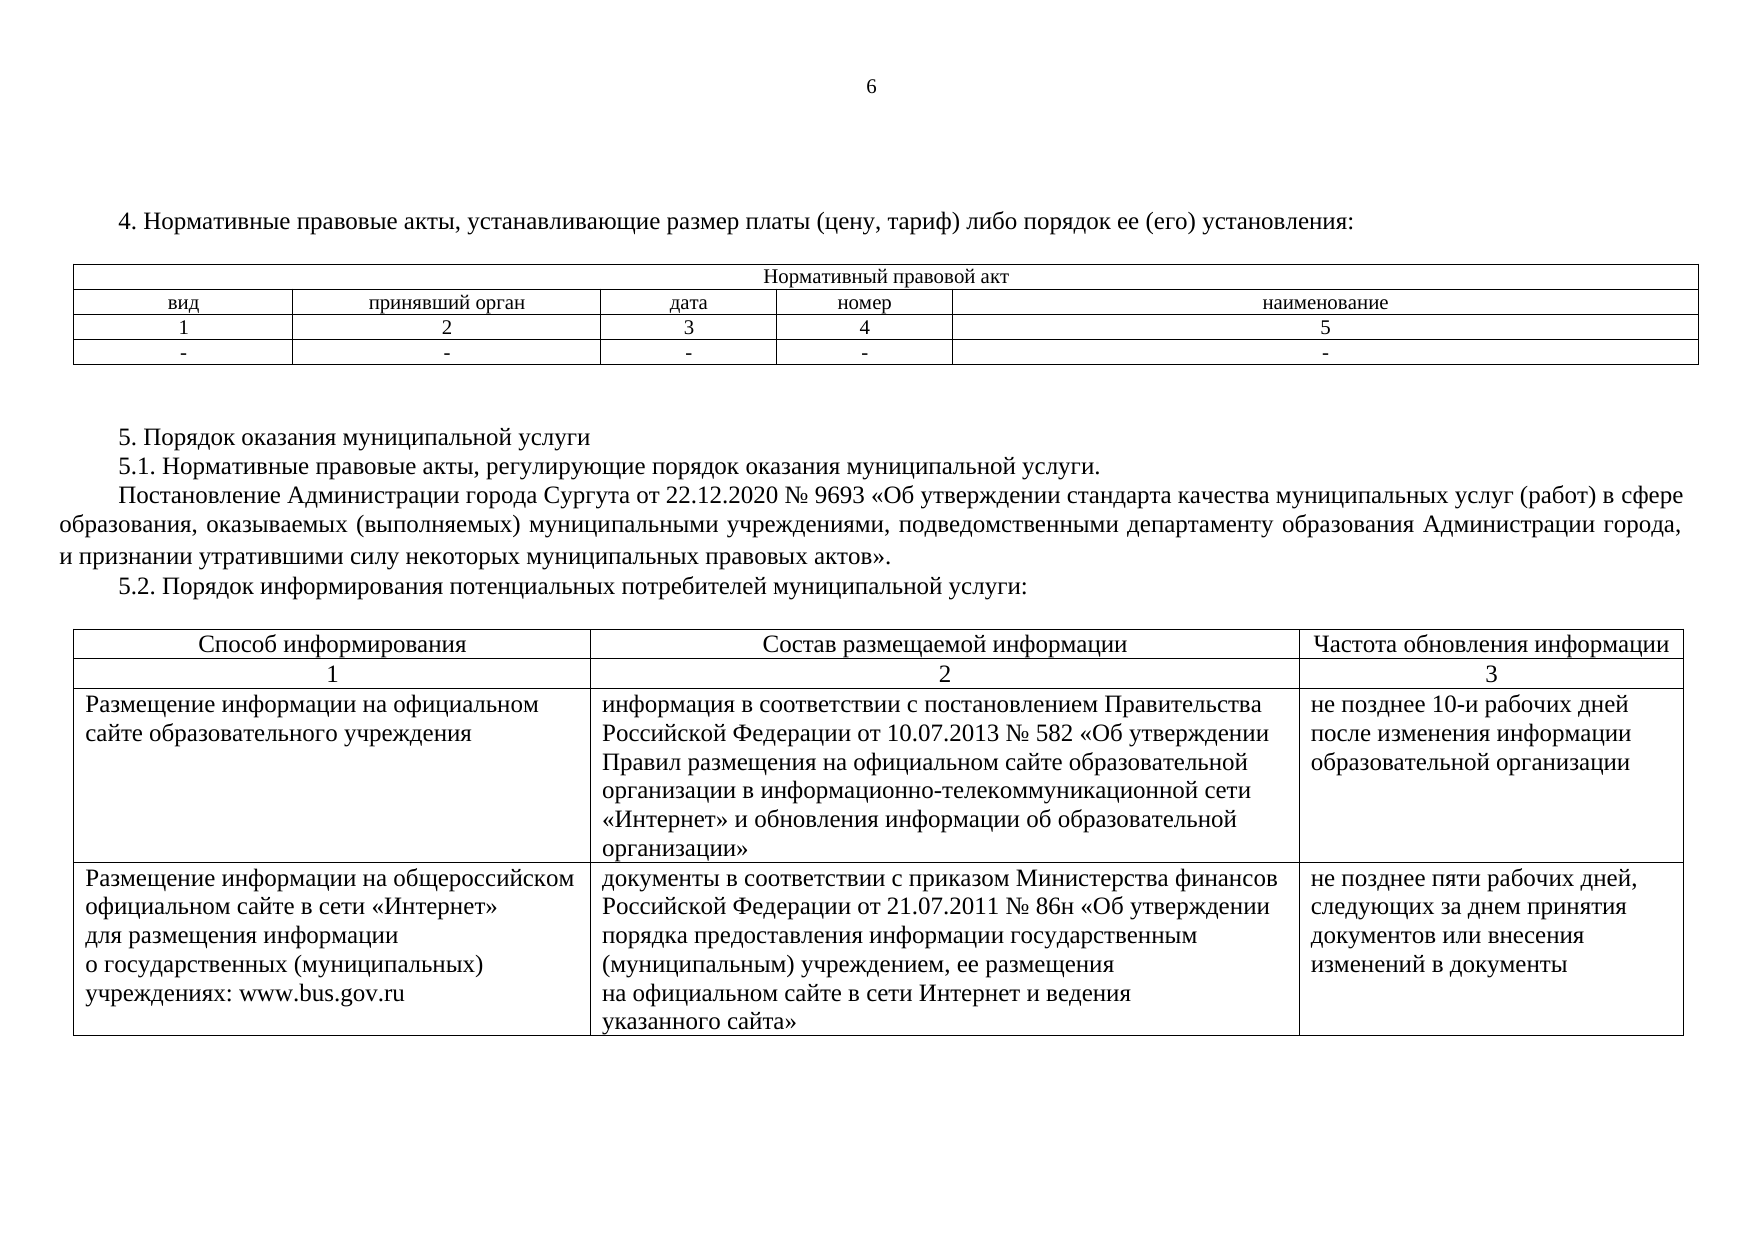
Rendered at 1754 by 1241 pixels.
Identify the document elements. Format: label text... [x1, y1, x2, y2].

text Постановление Администрации города Сургута от 22.12.2020 № 9693 «Об утверждении стандарта качества муниципальных услуг (работ) в сфере образования, оказываемых (выполняемых) муниципальными учреждениями, подведомственными департаменту образования Администрации города, и признании утратившими силу некоторых муниципальных правовых актов». [59, 480, 1683, 571]
table_cell дата [601, 290, 776, 314]
table_cell вид [74, 290, 292, 314]
table_cell информация в соответствии с постановлением Правительства Российской Федерации от 10.07.2013 № 582 «Об утверждении Правил размещения на официальном сайте образовательной организации в информационно-телекоммуникационной сети «Интернет» и обновления информации об образовательной организации» [591, 689, 1299, 862]
text 5.2. Порядок информирования потенциальных потребителей муниципальной услуги: [59, 571, 1683, 600]
table_cell 4 [777, 315, 952, 339]
table_cell - [74, 340, 292, 364]
table_cell 2 [591, 659, 1299, 688]
table_cell 2 [293, 315, 600, 339]
table_cell 1 [74, 659, 590, 688]
table_cell наименование [953, 290, 1698, 314]
table_cell - [777, 340, 952, 364]
table_cell 1 [74, 315, 292, 339]
table_cell Размещение информации на официальном сайте образовательного учреждения [74, 689, 590, 862]
table_cell номер [777, 290, 952, 314]
table_cell 3 [601, 315, 776, 339]
table_cell - [293, 340, 600, 364]
table_cell 3 [1300, 659, 1683, 688]
text 4. Нормативные правовые акты, устанавливающие размер платы (цену, тариф) либо порядок ее (его) установления: [118, 206, 1683, 235]
table_header Нормативный правовой акт [74, 265, 1698, 288]
text 5. Порядок оказания муниципальной услуги [118, 422, 1683, 451]
table_cell - [601, 340, 776, 364]
text 5.1. Нормативные правовые акты, регулирующие порядок оказания муниципальной услуги. [118, 451, 1683, 480]
table_cell не позднее пяти рабочих дней, следующих за днем принятия документов или внесения изменений в документы [1300, 863, 1683, 1035]
table_cell - [953, 340, 1698, 364]
table_cell 5 [953, 315, 1698, 339]
table_cell документы в соответствии с приказом Министерства финансов Российской Федерации от 21.07.2011 № 86н «Об утверждении порядка предоставления информации государственным (муниципальным) учреждением, ее размещения на официальном сайте в сети Интернет и ведения указанного сайта» [591, 863, 1299, 1035]
table_cell принявший орган [293, 290, 600, 314]
table_header Частота обновления информации [1300, 630, 1683, 658]
table_cell не позднее 10-и рабочих дней после изменения информации образовательной организации [1300, 689, 1683, 862]
table_header Состав размещаемой информации [591, 630, 1299, 658]
table_header Способ информирования [74, 630, 590, 658]
table_cell Размещение информации на общероссийском официальном сайте в сети «Интернет» для размещения информации о государственных (муниципальных) учреждениях: www.bus.gov.ru [74, 863, 590, 1035]
